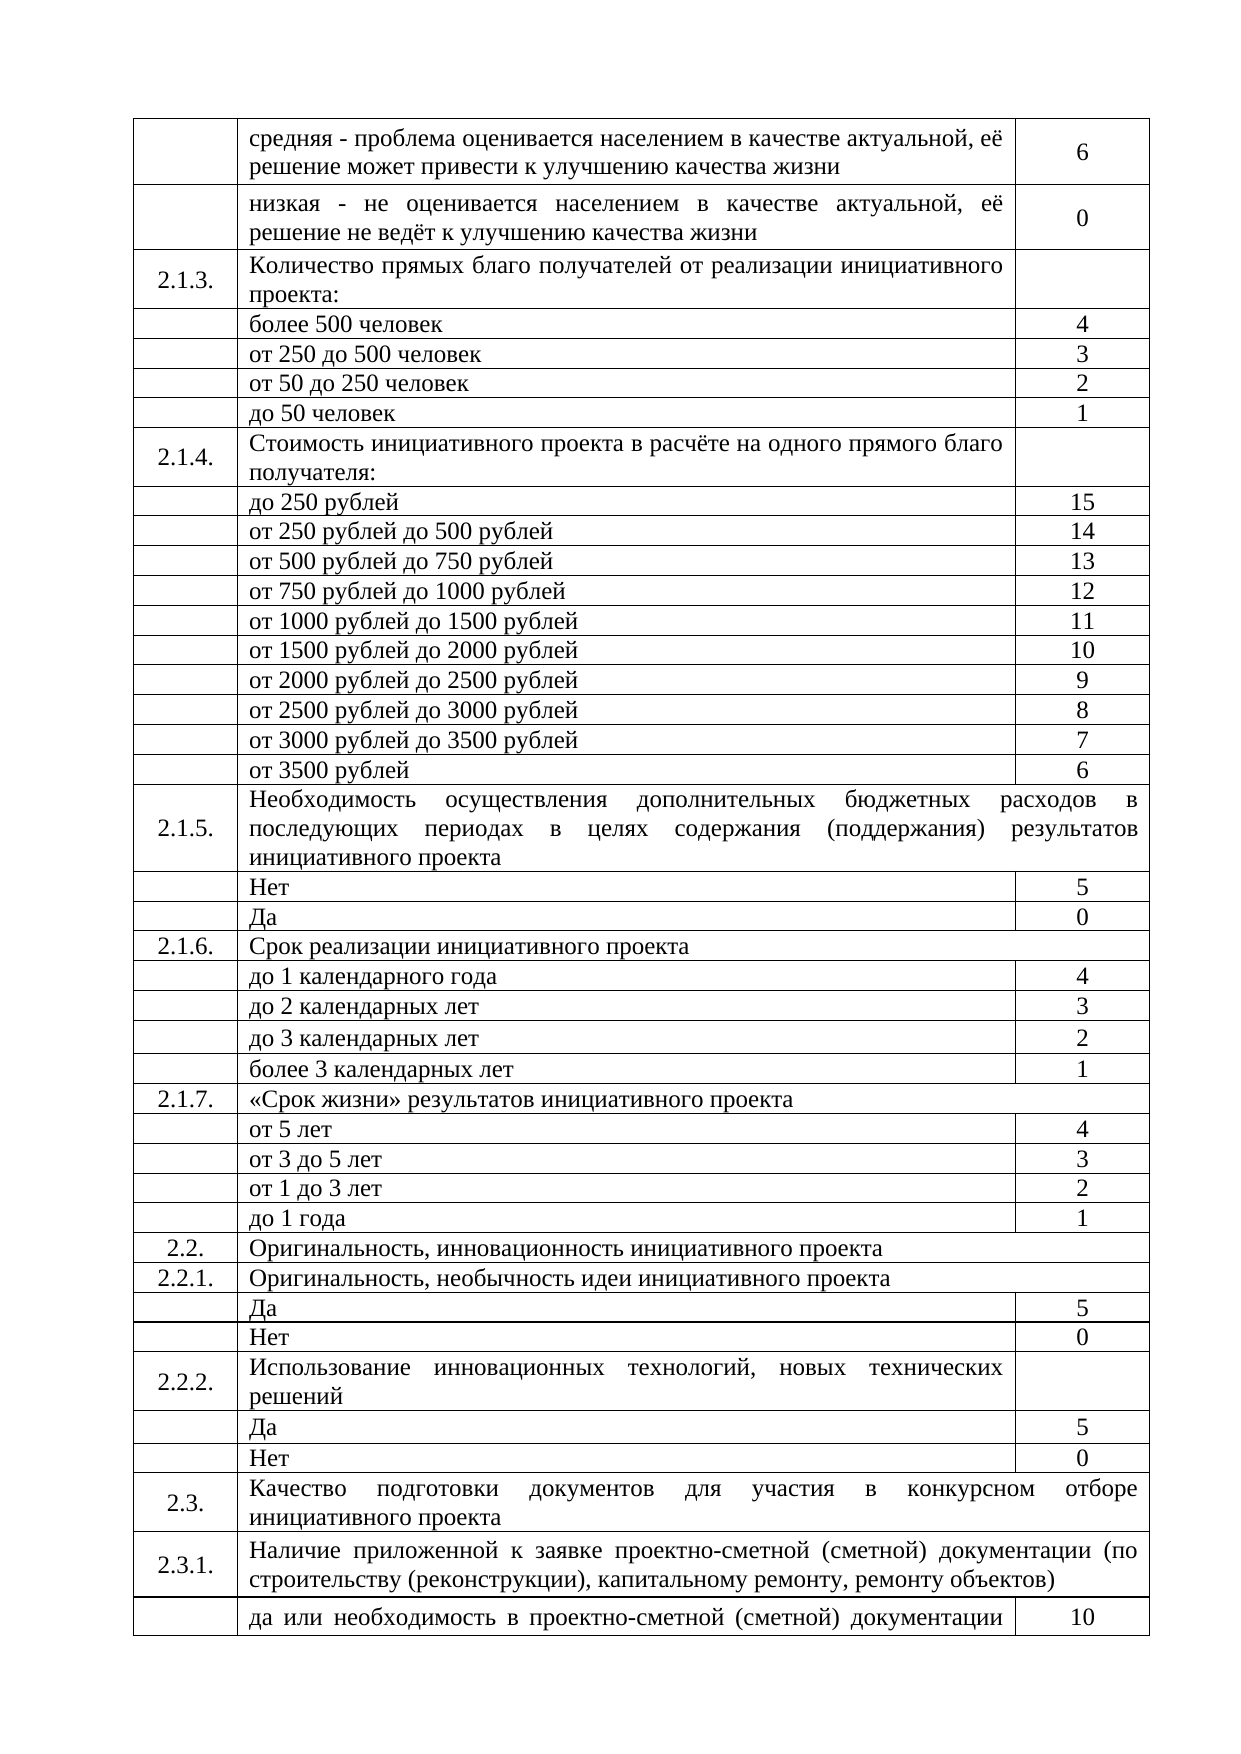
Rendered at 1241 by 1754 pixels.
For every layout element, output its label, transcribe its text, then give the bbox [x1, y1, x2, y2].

table_cell 2.1.6. [134, 931, 237, 960]
table_cell 10 [1016, 636, 1149, 664]
table_cell от 1000 рублей до 1500 рублей [238, 606, 1015, 634]
table_cell [134, 665, 237, 694]
table_cell 1 [1016, 1203, 1149, 1232]
table_cell Оригинальность, инновационность инициативного проекта [238, 1233, 1149, 1262]
table_cell до 1 года [238, 1203, 1015, 1232]
table_cell Нет [238, 1444, 1015, 1472]
table_cell 2.1.7. [134, 1084, 237, 1113]
table_cell [134, 695, 237, 724]
table_cell до 250 рублей [238, 487, 1015, 515]
table_cell [134, 576, 237, 605]
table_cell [238, 1598, 1015, 1635]
table_cell 3 [1016, 339, 1149, 367]
table_cell Да [238, 1293, 1015, 1321]
table_cell 5 [1016, 1293, 1149, 1321]
table_cell [134, 991, 237, 1020]
table_cell [1016, 428, 1149, 486]
table_cell 0 [1016, 1444, 1149, 1472]
table_cell 0 [1016, 185, 1149, 249]
table_cell Да [238, 902, 1015, 930]
table_cell 10 [1016, 1598, 1149, 1635]
table_cell [1016, 250, 1149, 308]
table_cell от 3 до 5 лет [238, 1144, 1015, 1172]
table_cell 15 [1016, 487, 1149, 515]
table_cell более 500 человек [238, 309, 1015, 338]
table_cell [134, 1293, 237, 1321]
table_cell 5 [1016, 1411, 1149, 1442]
table_cell [134, 755, 237, 783]
table_cell Наличие приложенной к заявке проектно-сметной (сметной) документации (по строительству (реконструкции), капитальному ремонту, ремонту объектов) [238, 1532, 1149, 1596]
table_cell Оригинальность, необычность идеи инициативного проекта [238, 1263, 1149, 1292]
table_cell Необходимость осуществления дополнительных бюджетных расходов в последующих периодах в целях содержания (поддержания) результатов инициативного проекта [238, 785, 1149, 871]
table_cell [134, 487, 237, 515]
table_cell 0 [1016, 1323, 1149, 1351]
table_cell [134, 1021, 237, 1053]
table_cell до 3 календарных лет [238, 1021, 1015, 1053]
table_cell 4 [1016, 1114, 1149, 1143]
table_cell [134, 902, 237, 930]
table_cell [134, 398, 237, 427]
table_cell 2.3. [134, 1473, 237, 1531]
table_cell [134, 1144, 237, 1172]
table_cell 14 [1016, 516, 1149, 545]
table_cell 0 [1016, 902, 1149, 930]
table_cell 2.3.1. [134, 1532, 237, 1596]
table_cell до 2 календарных лет [238, 991, 1015, 1020]
table_cell Количество прямых благо получателей от реализации инициативного проекта: [238, 250, 1015, 308]
table_cell [134, 1203, 237, 1232]
table_cell Стоимость инициативного проекта в расчёте на одного прямого благо получателя: [238, 428, 1015, 486]
table_cell 5 [1016, 872, 1149, 901]
table_cell от 2000 рублей до 2500 рублей [238, 665, 1015, 694]
table_cell от 750 рублей до 1000 рублей [238, 576, 1015, 605]
table_cell от 50 до 250 человек [238, 369, 1015, 397]
table_cell 4 [1016, 309, 1149, 338]
table_cell более 3 календарных лет [238, 1054, 1015, 1083]
table_cell [134, 1598, 237, 1635]
table_cell 1 [1016, 398, 1149, 427]
table_cell [134, 872, 237, 901]
table_cell Нет [238, 872, 1015, 901]
table_cell Срок реализации инициативного проекта [238, 931, 1149, 960]
table_cell 9 [1016, 665, 1149, 694]
table_cell [134, 369, 237, 397]
table_cell [134, 1444, 237, 1472]
table_cell 2 [1016, 369, 1149, 397]
table_cell 3 [1016, 1144, 1149, 1172]
table_cell [134, 185, 237, 249]
table_cell от 500 рублей до 750 рублей [238, 546, 1015, 575]
table_cell 2 [1016, 1174, 1149, 1202]
table_cell Использование инновационных технологий, новых технических решений [238, 1352, 1015, 1410]
table_cell от 250 до 500 человек [238, 339, 1015, 367]
table_cell [134, 339, 237, 367]
table_cell [134, 1174, 237, 1202]
table_cell низкая - не оценивается населением в качестве актуальной, её решение не ведёт к улучшению качества жизни [238, 185, 1015, 249]
table_cell 2.2.1. [134, 1263, 237, 1292]
table_cell 2 [1016, 1021, 1149, 1053]
table_cell [134, 606, 237, 634]
table_cell от 5 лет [238, 1114, 1015, 1143]
table_cell 8 [1016, 695, 1149, 724]
table_cell 1 [1016, 1054, 1149, 1083]
table_cell средняя - проблема оценивается населением в качестве актуальной, её решение может привести к улучшению качества жизни [238, 119, 1015, 184]
table_cell до 50 человек [238, 398, 1015, 427]
table_cell [134, 309, 237, 338]
table_cell 4 [1016, 961, 1149, 990]
table_cell Да [238, 1411, 1015, 1442]
table_cell от 3500 рублей [238, 755, 1015, 783]
table_cell до 1 календарного года [238, 961, 1015, 990]
table_cell 13 [1016, 546, 1149, 575]
table_cell [134, 961, 237, 990]
table_cell [134, 636, 237, 664]
table_cell 6 [1016, 119, 1149, 184]
table_cell от 1 до 3 лет [238, 1174, 1015, 1202]
table_cell [134, 516, 237, 545]
table_cell 7 [1016, 725, 1149, 754]
table_cell от 3000 рублей до 3500 рублей [238, 725, 1015, 754]
table_cell 3 [1016, 991, 1149, 1020]
table_cell [134, 1114, 237, 1143]
table_cell от 2500 рублей до 3000 рублей [238, 695, 1015, 724]
table_cell Нет [238, 1323, 1015, 1351]
table_cell 2.2.2. [134, 1352, 237, 1410]
table_cell 6 [1016, 755, 1149, 783]
table_cell 2.1.5. [134, 785, 237, 871]
table_cell от 250 рублей до 500 рублей [238, 516, 1015, 545]
table_cell 2.2. [134, 1233, 237, 1262]
table_cell от 1500 рублей до 2000 рублей [238, 636, 1015, 664]
table_cell 2.1.3. [134, 250, 237, 308]
table_cell [134, 119, 237, 184]
table_cell [134, 1054, 237, 1083]
table_cell 2.1.4. [134, 428, 237, 486]
table_cell 12 [1016, 576, 1149, 605]
table_cell [134, 1323, 237, 1351]
table_cell «Срок жизни» результатов инициативного проекта [238, 1084, 1149, 1113]
table_cell [1016, 1352, 1149, 1410]
table_cell [134, 1411, 237, 1442]
table_cell [134, 725, 237, 754]
table_cell 11 [1016, 606, 1149, 634]
table_cell [134, 546, 237, 575]
table_cell Качество подготовки документов для участия в конкурсном отборе инициативного проекта [238, 1473, 1149, 1531]
